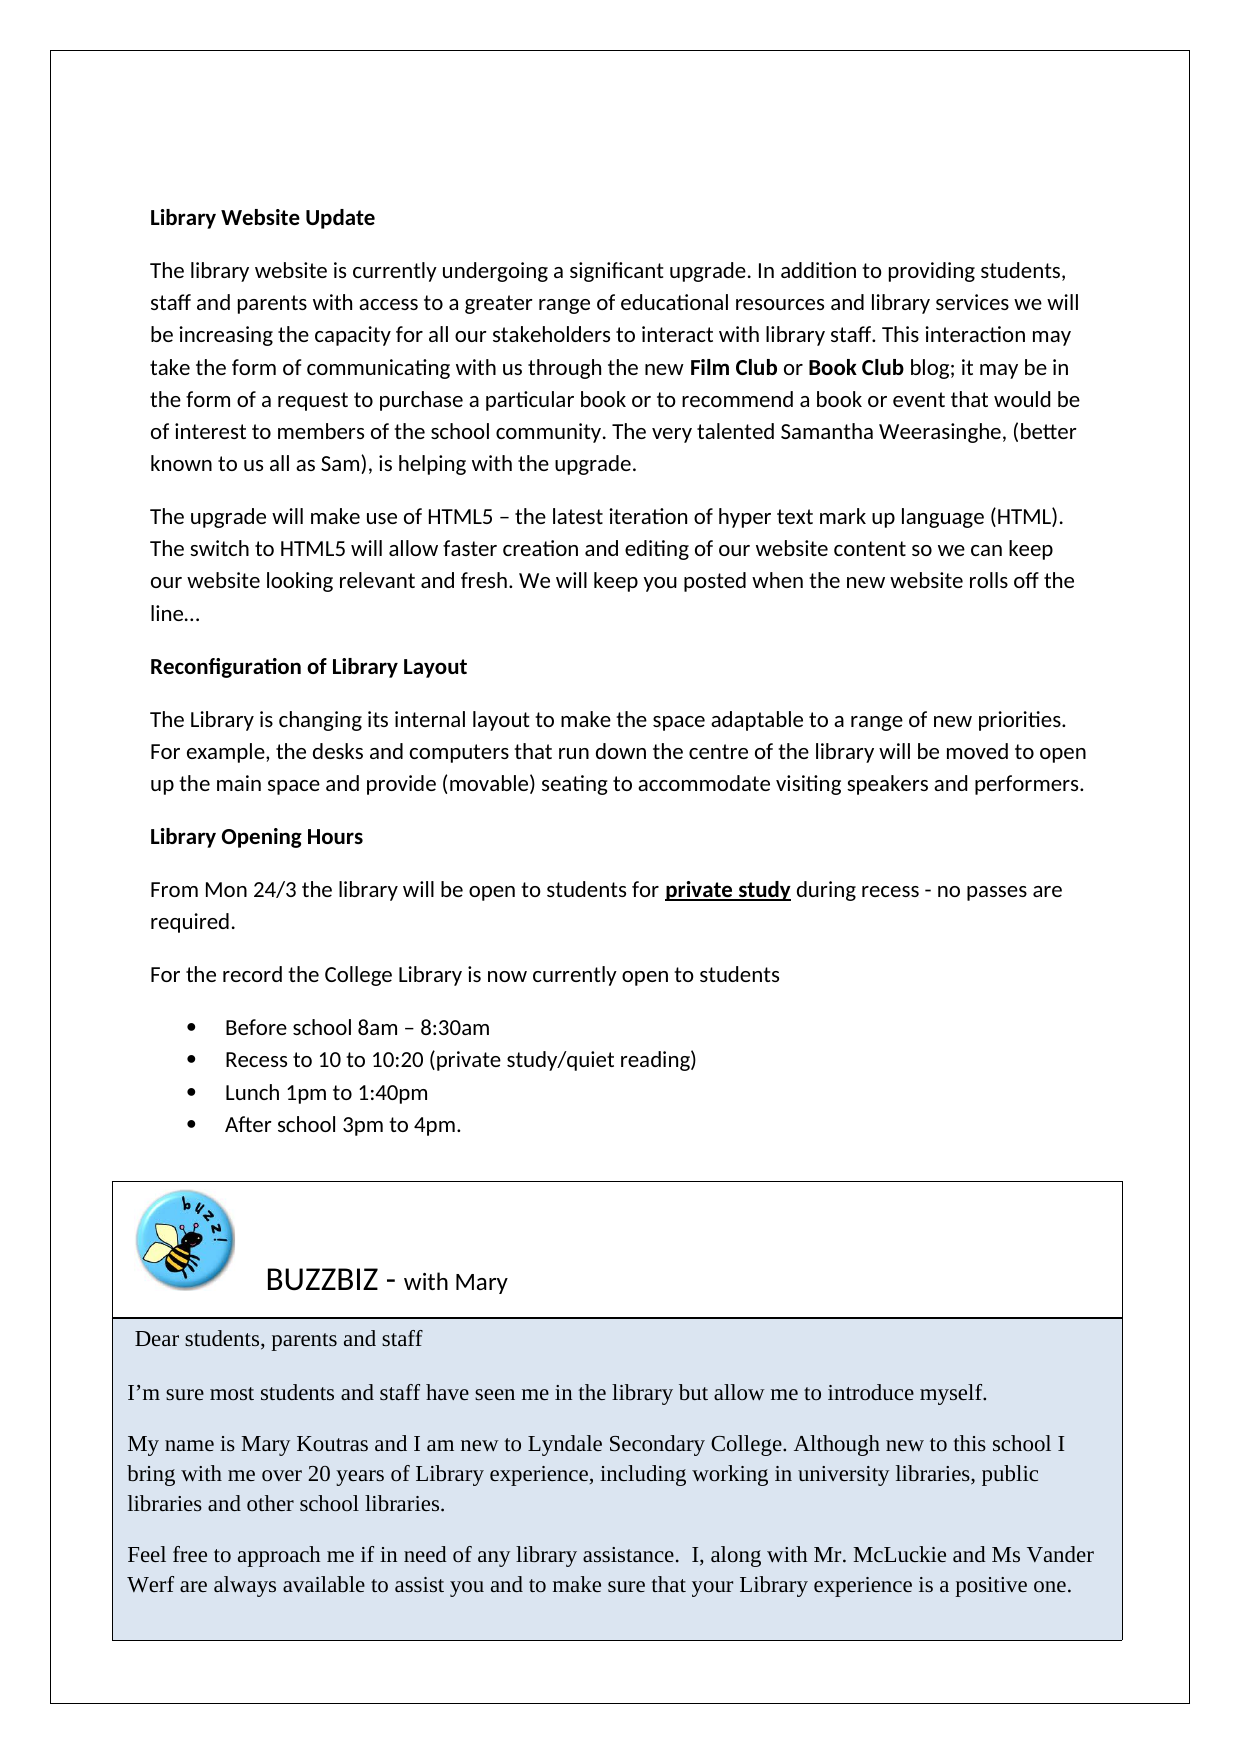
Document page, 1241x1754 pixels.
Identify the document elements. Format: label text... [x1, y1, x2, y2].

list Before school 8am – 8:30am [187, 1013, 1090, 1041]
list Lunch 1pm to 1:40pm [187, 1078, 1090, 1106]
list After school 3pm to 4pm. [187, 1110, 1090, 1138]
text The upgrade will make use of HTML5 – the latest iteration of hyper text mark up language (HTML). The switch to HTML5 will allow faster creation and editing of our website content so we can keep our website looking relevant and fresh. We will keep you posted when the new website rolls off the line… [150, 502, 1090, 627]
list Recess to 10 to 10:20 (private study/quiet reading) [187, 1046, 1090, 1074]
text Library Website Update [150, 203, 1090, 231]
text Reconfiguration of Library Layout [150, 652, 1090, 680]
picture [134, 1189, 236, 1291]
text From Mon 24/3 the library will be open to students for private study during recess - no passes are required. [150, 875, 1090, 935]
text Library Opening Hours [150, 822, 1090, 850]
text The Library is changing its internal layout to make the space adaptable to a range of new priorities. For example, the desks and computers that run down the centre of the library will be moved to open up the main space and provide (movable) seating to accommodate visiting speakers and performers. [150, 705, 1090, 797]
text The library website is currently undergoing a significant upgrade. In addition to providing students, staff and parents with access to a greater range of educational resources and library services we will be increasing the capacity for all our stakeholders to interact with library staff. This interaction may take the form of communicating with us through the new Film Club or Book Club blog; it may be in the form of a request to purchase a particular book or to recommend a book or event that would be of interest to members of the school community. The very talented Samantha Weerasinghe, (better known to us all as Sam), is helping with the upgrade. [150, 256, 1090, 477]
text For the record the College Library is now currently open to students [150, 960, 1090, 988]
